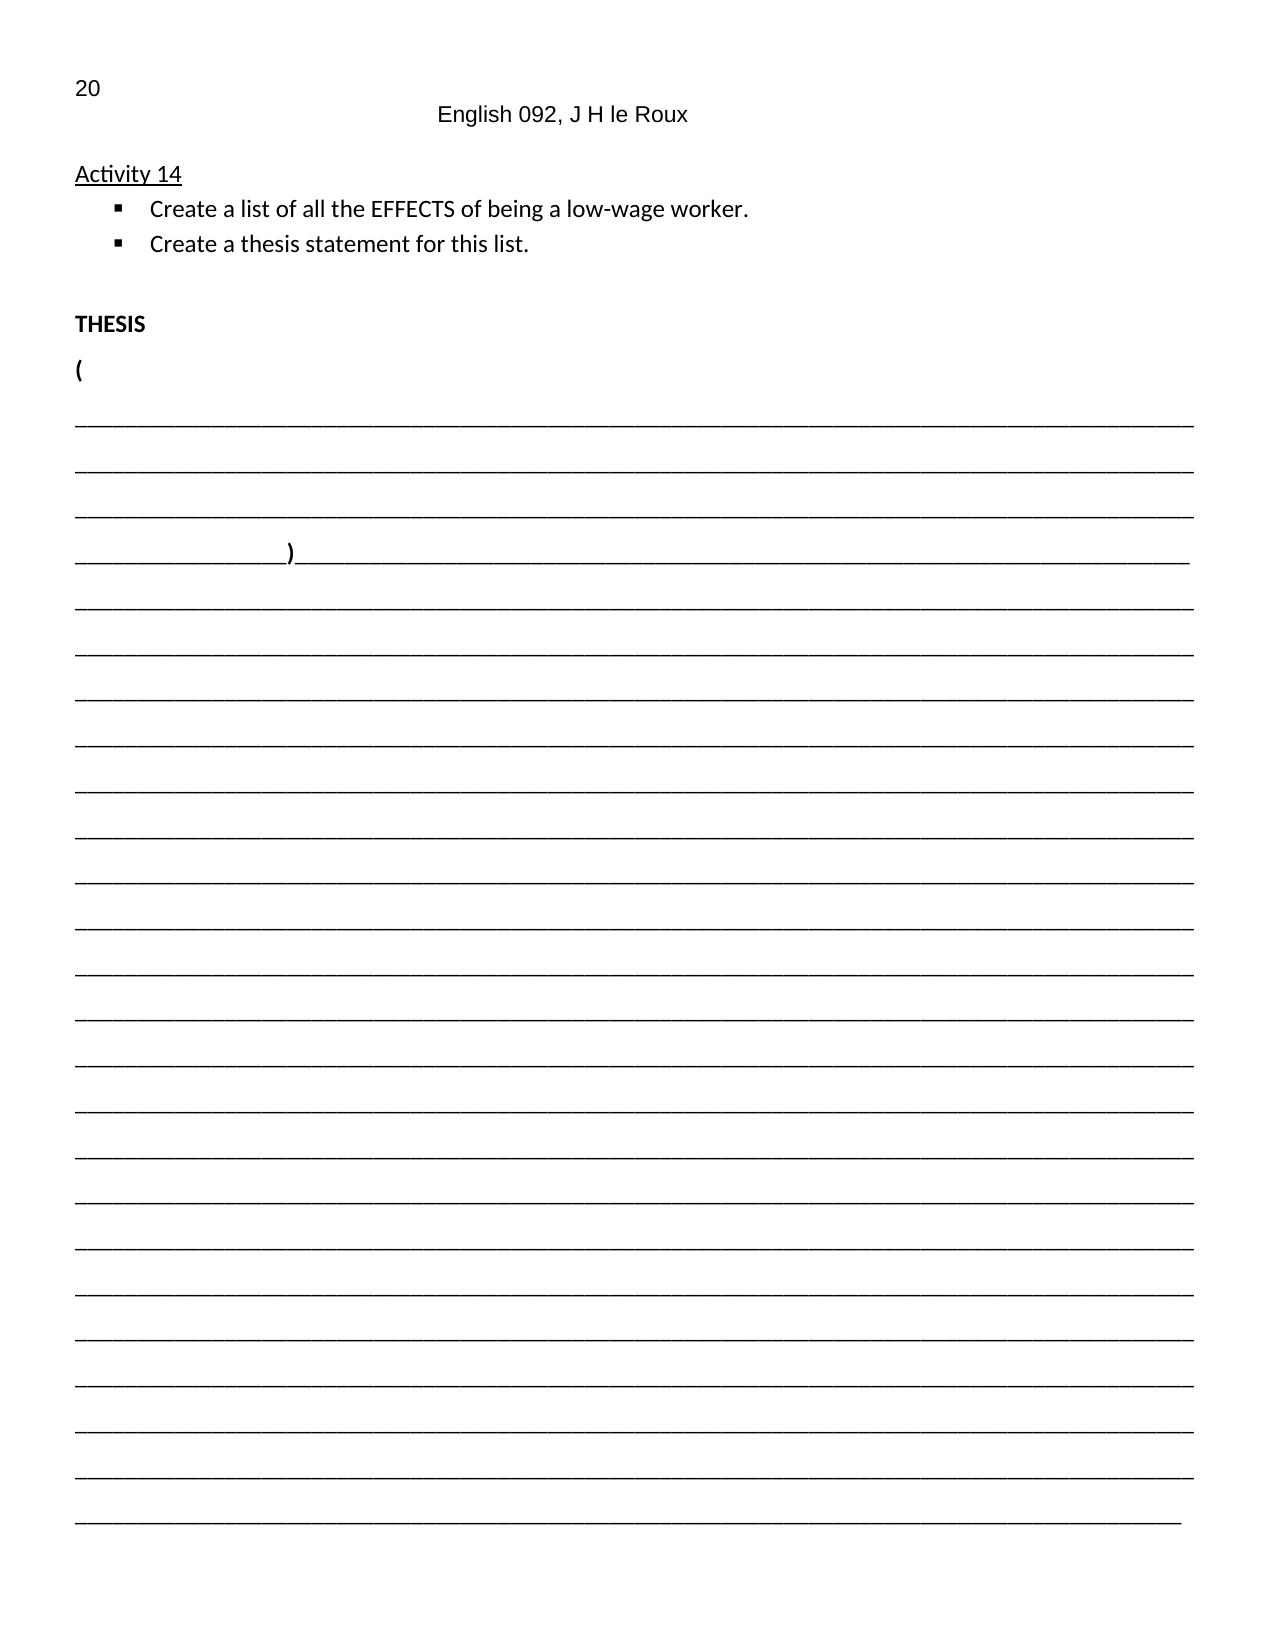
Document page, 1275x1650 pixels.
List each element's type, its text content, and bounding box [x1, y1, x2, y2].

list Create a list of all the EFFECTS of being a low-wage worker. [112, 193, 1200, 223]
text Activity 14 [75, 158, 1200, 188]
list Create a thesis statement for this list. [112, 228, 1200, 258]
text THESIS (_______________________________________________________________________________________________________________________________________________________________________________________________________________________________________________________________________________________________)_________________________________________________________________________________________________________________________________________________________________________________________________________________________________________________________________________________________________________________________________________________________________________________________________________________________________________________________________________________________________________________________________________________________________________________________________________________________________________________________________________________________________________________________________________________________________________________________________________________________________________________________________________________________________________________________________________________________________________________________________________________________________________________________________________________________________________________________________________________________________________________________________________________________________________________________________________________________________________________________________________________________________________________________________________________________________________________________________________________________________________________________________________________________________________________________________________________________________________________________________________________________________________________________________________________________________________________________________________________________________________________________________________________________________________________________________________________________________________________________________________________________________________ [75, 309, 1200, 1528]
